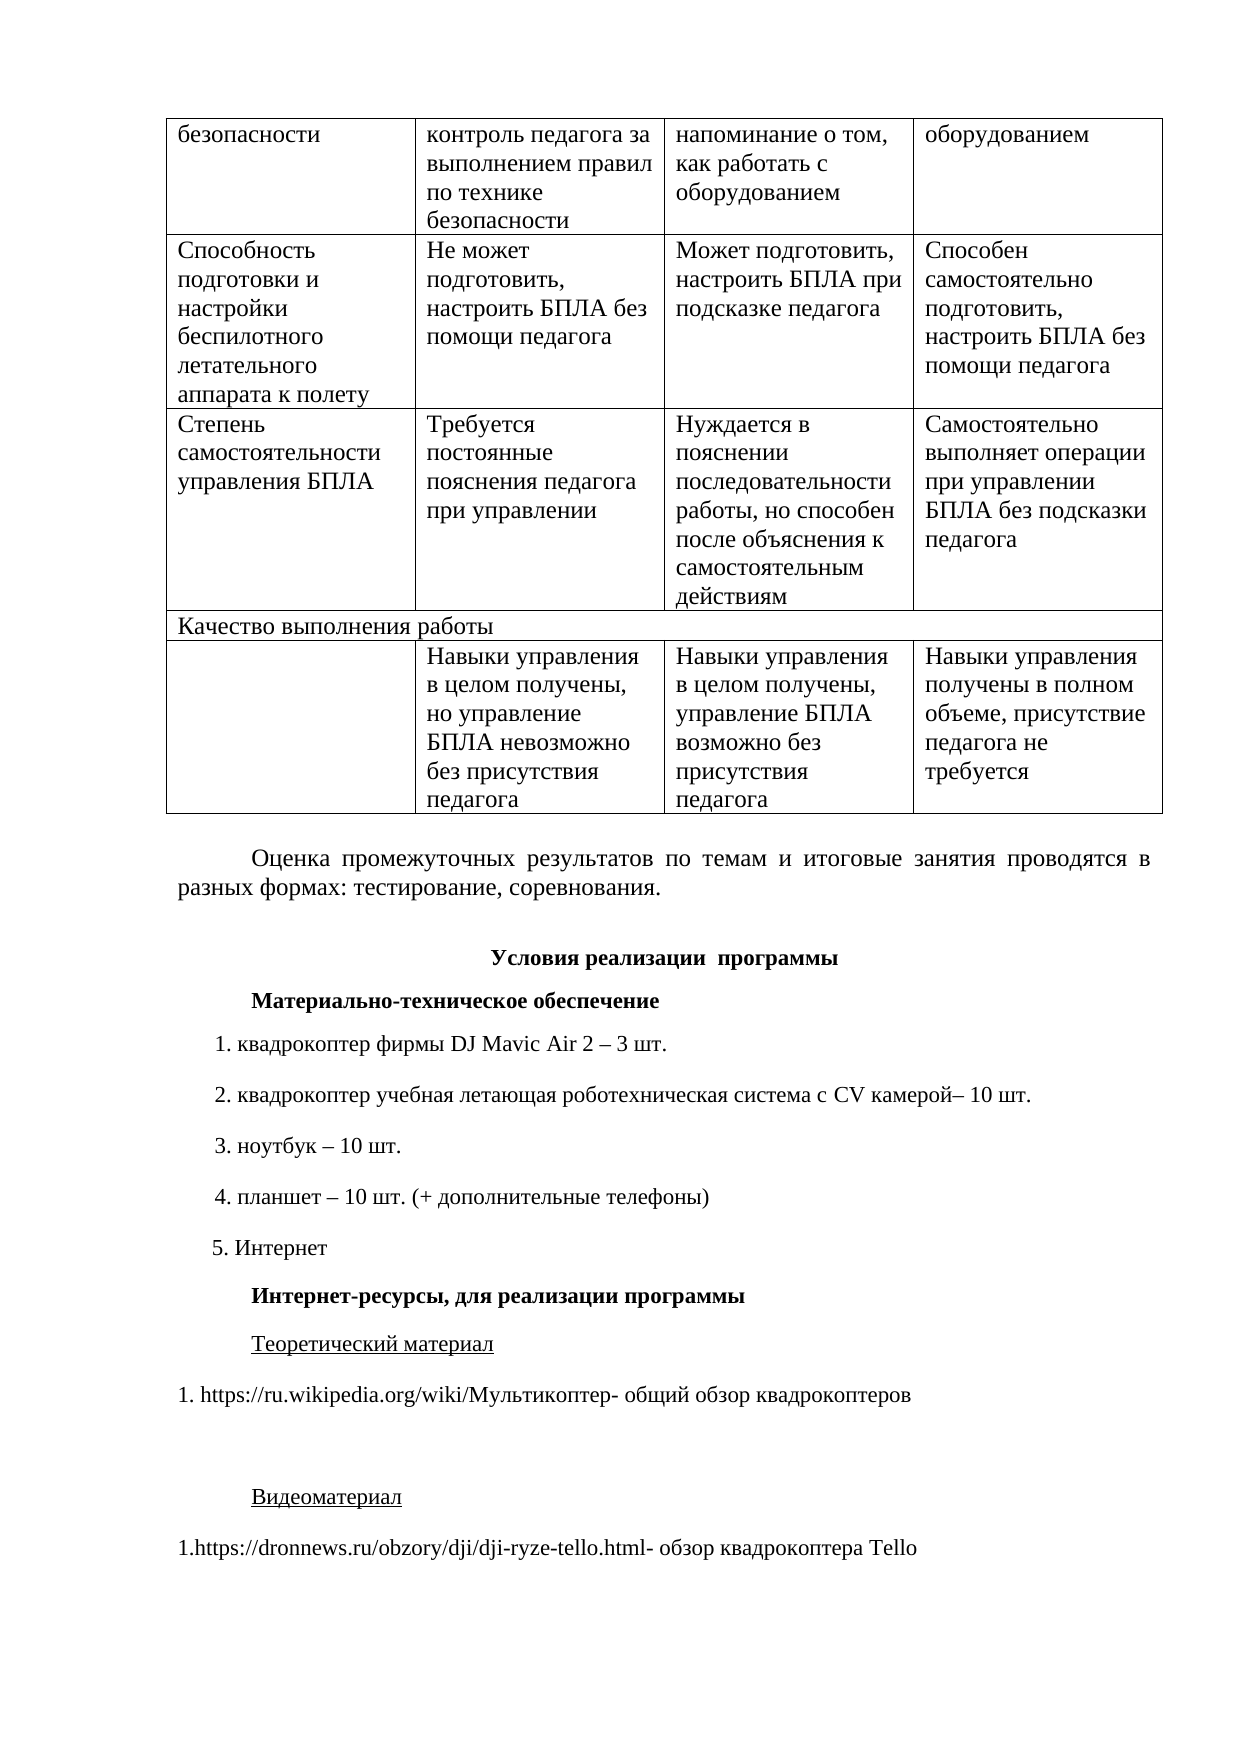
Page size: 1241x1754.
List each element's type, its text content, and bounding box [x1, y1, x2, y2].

table_cell Навыки управления получены в полном объеме, присутствие педагога не требуется [914, 641, 1162, 813]
text 4. планшет – 10 шт. (+ дополнительные телефоны) [214, 1183, 1152, 1210]
table_cell Может подготовить, настроить БПЛА при подсказке педагога [665, 235, 913, 408]
table_cell Нуждается в пояснении последовательности работы, но способен после объяснения к самостоятельным действиям [665, 409, 913, 610]
text 1. квадрокоптер фирмы DJ Mavic Air 2 – 3 шт. [214, 1030, 1152, 1057]
text 1.https://dronnews.ru/obzory/dji/dji-ryze-tello.html- обзор квадрокоптера Tello [177, 1534, 1152, 1560]
table_cell Самостоятельно выполняет операции при управлении БПЛА без подсказки педагога [914, 409, 1162, 610]
table_cell Навыки управления в целом получены, но управление БПЛА невозможно без присутствия педагога [416, 641, 664, 813]
table_cell Степень самостоятельности управления БПЛА [167, 409, 415, 610]
text Теоретический материал [177, 1330, 1152, 1356]
table_cell Навыки управления в целом получены, управление БПЛА возможно без присутствия педагога [665, 641, 913, 813]
text Интернет-ресурсы, для реализации программы [177, 1282, 1152, 1308]
table_cell Качество выполнения работы [167, 611, 1162, 640]
text Материально-техническое обеспечение [177, 987, 1152, 1013]
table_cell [665, 119, 913, 234]
text 2. квадрокоптер учебная летающая роботехническая система с CV камерой– 10 шт. [214, 1081, 1152, 1108]
text 5. Интернет [177, 1234, 1152, 1261]
text Видеоматериал [177, 1483, 1152, 1509]
text 1. https://ru.wikipedia.org/wiki/Мультикоптер- общий обзор квадрокоптеров [177, 1381, 1152, 1407]
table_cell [416, 119, 664, 234]
table_cell Требуется постоянные пояснения педагога при управлении [416, 409, 664, 610]
text 3. ноутбук – 10 шт. [214, 1132, 1152, 1159]
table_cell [167, 119, 415, 234]
text Условия реализации программы [177, 944, 1152, 970]
table_cell Не может подготовить, настроить БПЛА без помощи педагога [416, 235, 664, 408]
table_cell Способность подготовки и настройки беспилотного летательного аппарата к полету [167, 235, 415, 408]
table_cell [914, 119, 1162, 234]
table_cell [167, 641, 415, 813]
text Оценка промежуточных результатов по темам и итоговые занятия проводятся в разных формах: тестирование, соревнования. [177, 843, 1152, 901]
table_cell Способен самостоятельно подготовить, настроить БПЛА без помощи педагога [914, 235, 1162, 408]
